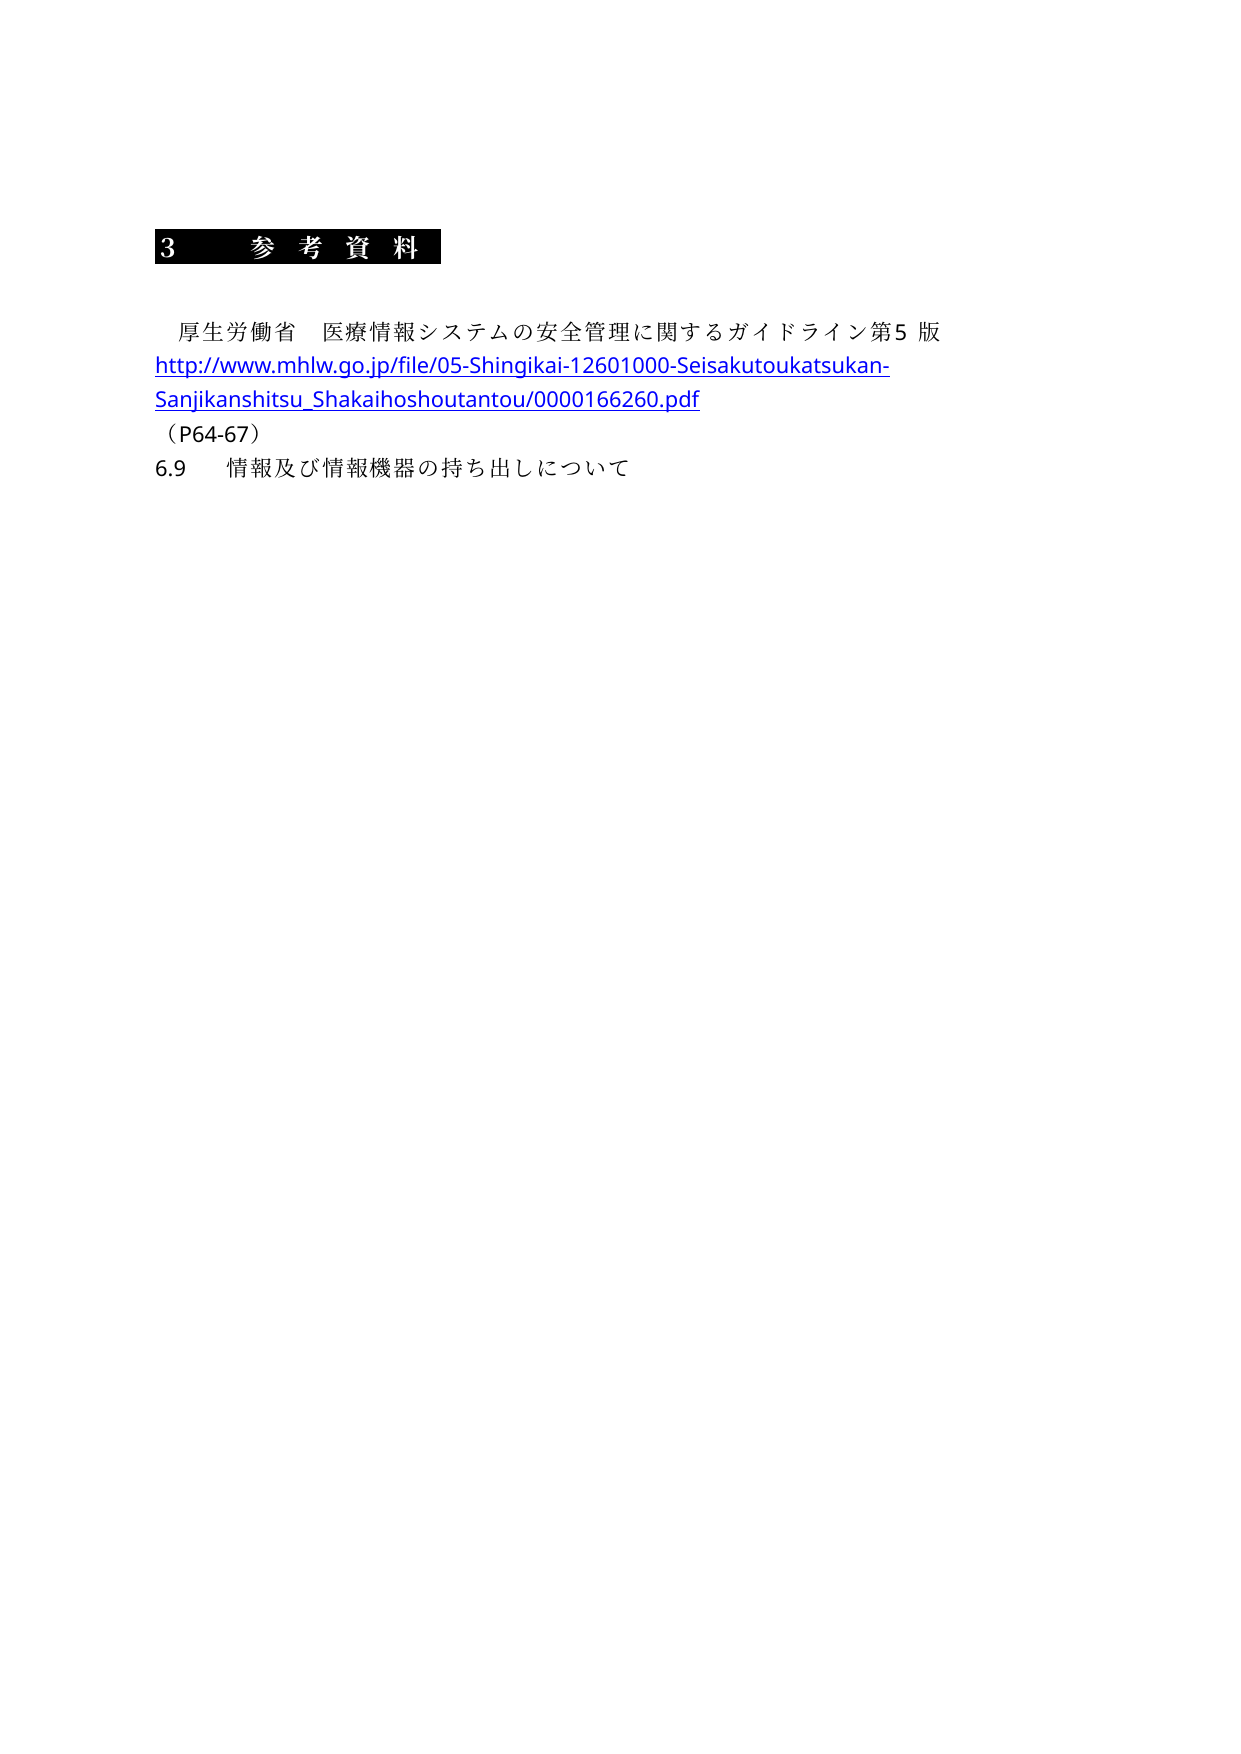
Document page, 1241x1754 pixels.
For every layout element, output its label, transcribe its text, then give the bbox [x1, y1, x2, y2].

text 厚生労働省 医療情報システムの安全管理に関するガイドライン第5版 [155, 314, 1085, 348]
text 6.9 情報及び情報機器の持ち出しについて [155, 450, 1085, 484]
text http://www.mhlw.go.jp/file/05-Shingikai-12601000-Seisakutoukatsukan-Sanjikanshitsu_Shakaihoshoutantou/0000166260.pdf [155, 348, 1085, 416]
text ３ 参考資料 [155, 212, 1085, 280]
text （P64-67） [155, 416, 1085, 450]
